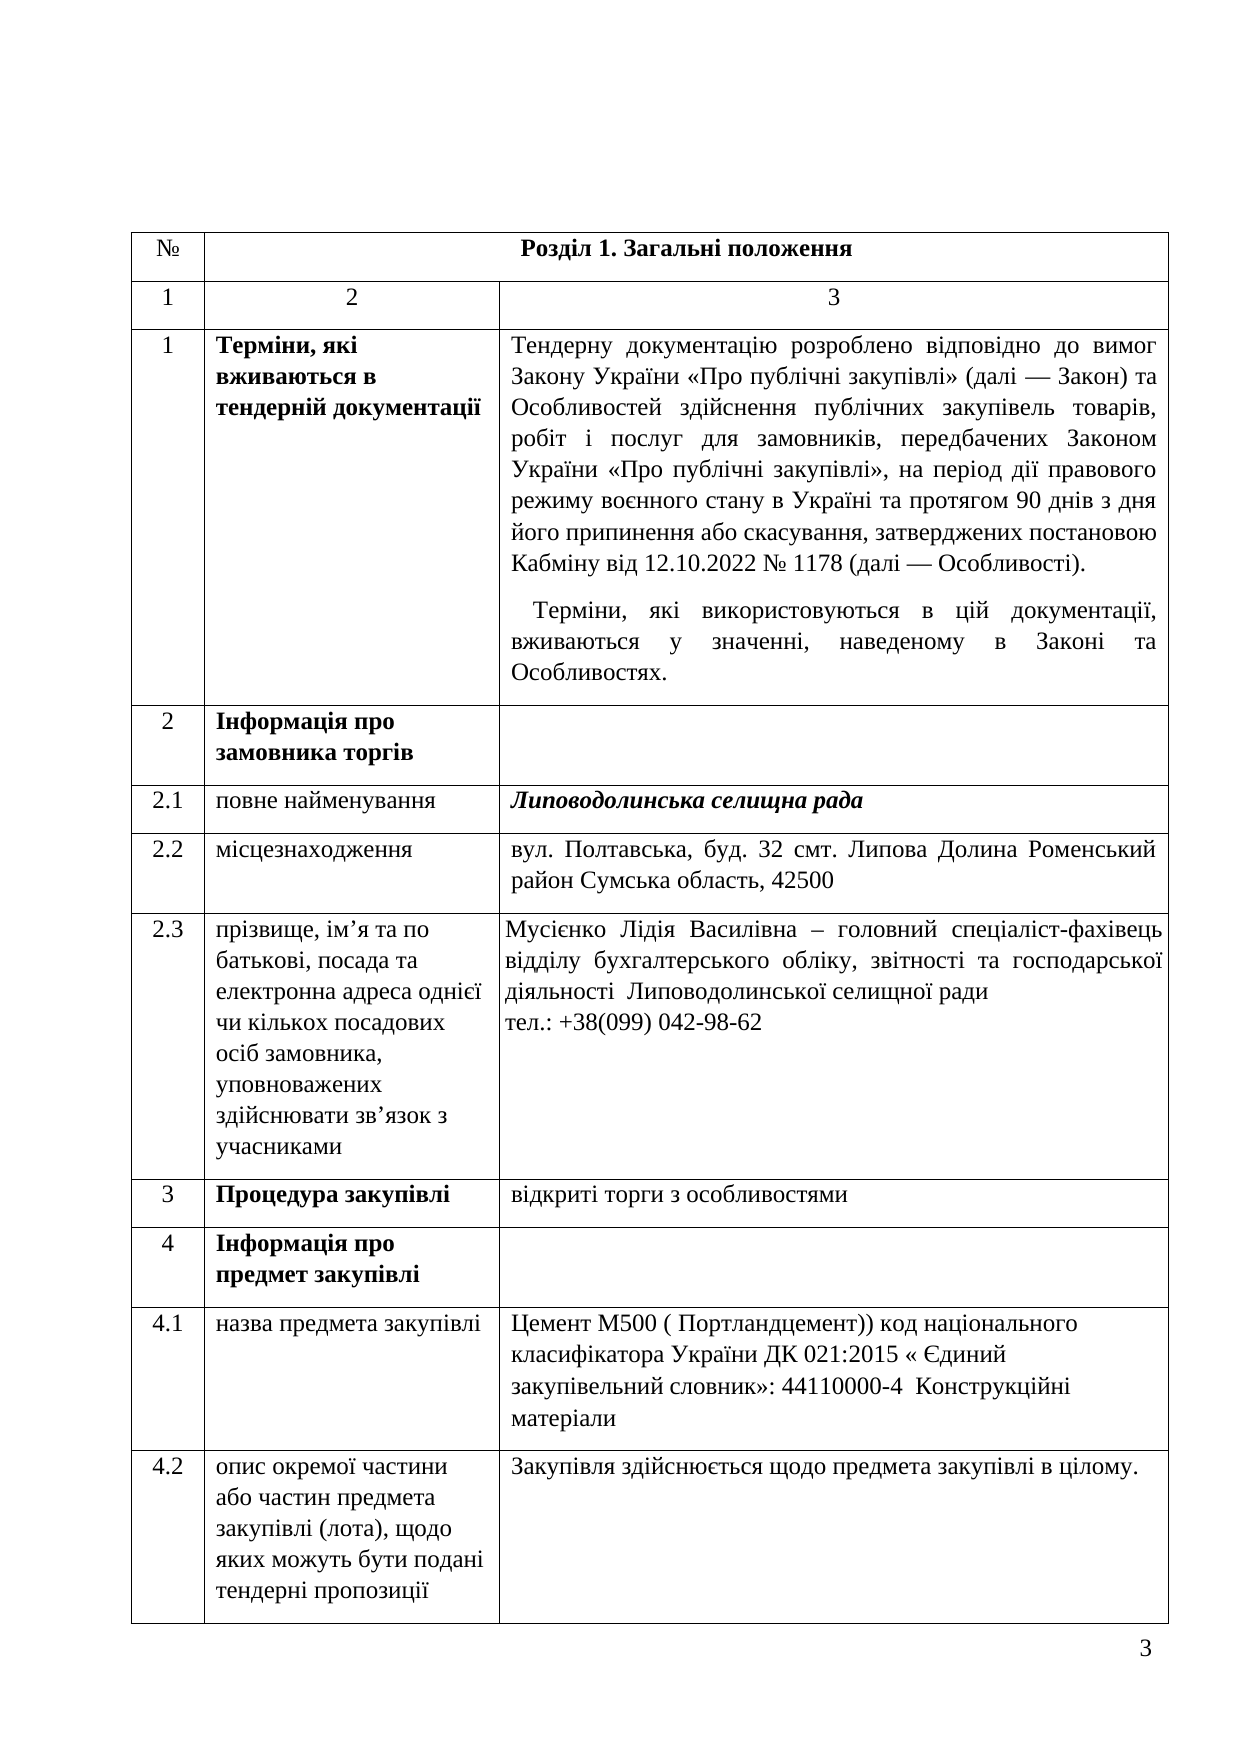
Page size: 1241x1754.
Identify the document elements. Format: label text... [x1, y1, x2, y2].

table_cell 2 [132, 706, 204, 784]
table_cell 2 [205, 282, 499, 329]
table_cell 1 [132, 330, 204, 705]
table_cell Цемент М500 ( Портландцемент)) код національного класифікатора України ДК 021:2015 « Єдиний закупівельний словник»: 44110000-4 Конструкційні матеріали [500, 1308, 1168, 1450]
table_cell Тендерну документацію розроблено відповідно до вимог Закону України «Про публічні закупівлі» (далі — Закон) та Особливостей здійснення публічних закупівель товарів, робіт і послуг для замовників, передбачених Законом України «Про публічні закупівлі», на період дії правового режиму воєнного стану в Україні та протягом 90 днів з дня його припинення або скасування, затверджених постановою Кабміну від 12.10.2022 № 1178 (далі — Особливості). Терміни, які використовуються в цій документації, вживаються у значенні, наведеному в Законі та Особливостях. [500, 330, 1168, 705]
table_cell Інформація про предмет закупівлі [205, 1228, 499, 1307]
table_cell 4.2 [132, 1451, 204, 1623]
table_cell Інформація про замовника торгів [205, 706, 499, 784]
table_cell [500, 1228, 1168, 1307]
table_cell Мусієнко Лідія Василівна – головний спеціаліст-фахівець відділу бухгалтерського обліку, звітності та господарської діяльності Липоводолинської селищної ради тел.: +38(099) 042-98-62 [500, 914, 1168, 1178]
table_cell 2.2 [132, 834, 204, 913]
table_cell Терміни, які вживаються в тендерній документації [205, 330, 499, 705]
table_cell 4.1 [132, 1308, 204, 1450]
table_cell повне найменування [205, 786, 499, 833]
table_cell відкриті торги з особливостями [500, 1180, 1168, 1227]
table_cell 2.3 [132, 914, 204, 1178]
table_cell вул. Полтавська, буд. 32 смт. Липова Долина Роменський район Сумська область, 42500 [500, 834, 1168, 913]
table_cell Процедура закупівлі [205, 1180, 499, 1227]
table_cell місцезнаходження [205, 834, 499, 913]
table_header № [132, 233, 204, 281]
table_cell Липоводолинська селищна рада [500, 786, 1168, 833]
table_cell 1 [132, 282, 204, 329]
table_cell [500, 706, 1168, 784]
table_cell Закупівля здійснюється щодо предмета закупівлі в цілому. [500, 1451, 1168, 1623]
table_cell прізвище, ім’я та по батькові, посада та електронна адреса однієї чи кількох посадових осіб замовника, уповноважених здійснювати зв’язок з учасниками [205, 914, 499, 1178]
table_cell 3 [500, 282, 1168, 329]
table_cell опис окремої частини або частин предмета закупівлі (лота), щодо яких можуть бути подані тендерні пропозиції [205, 1451, 499, 1623]
table_cell 4 [132, 1228, 204, 1307]
table_header Розділ 1. Загальні положення [205, 233, 1168, 281]
table_cell 2.1 [132, 786, 204, 833]
table_cell 3 [132, 1180, 204, 1227]
table_cell назва предмета закупівлі [205, 1308, 499, 1450]
